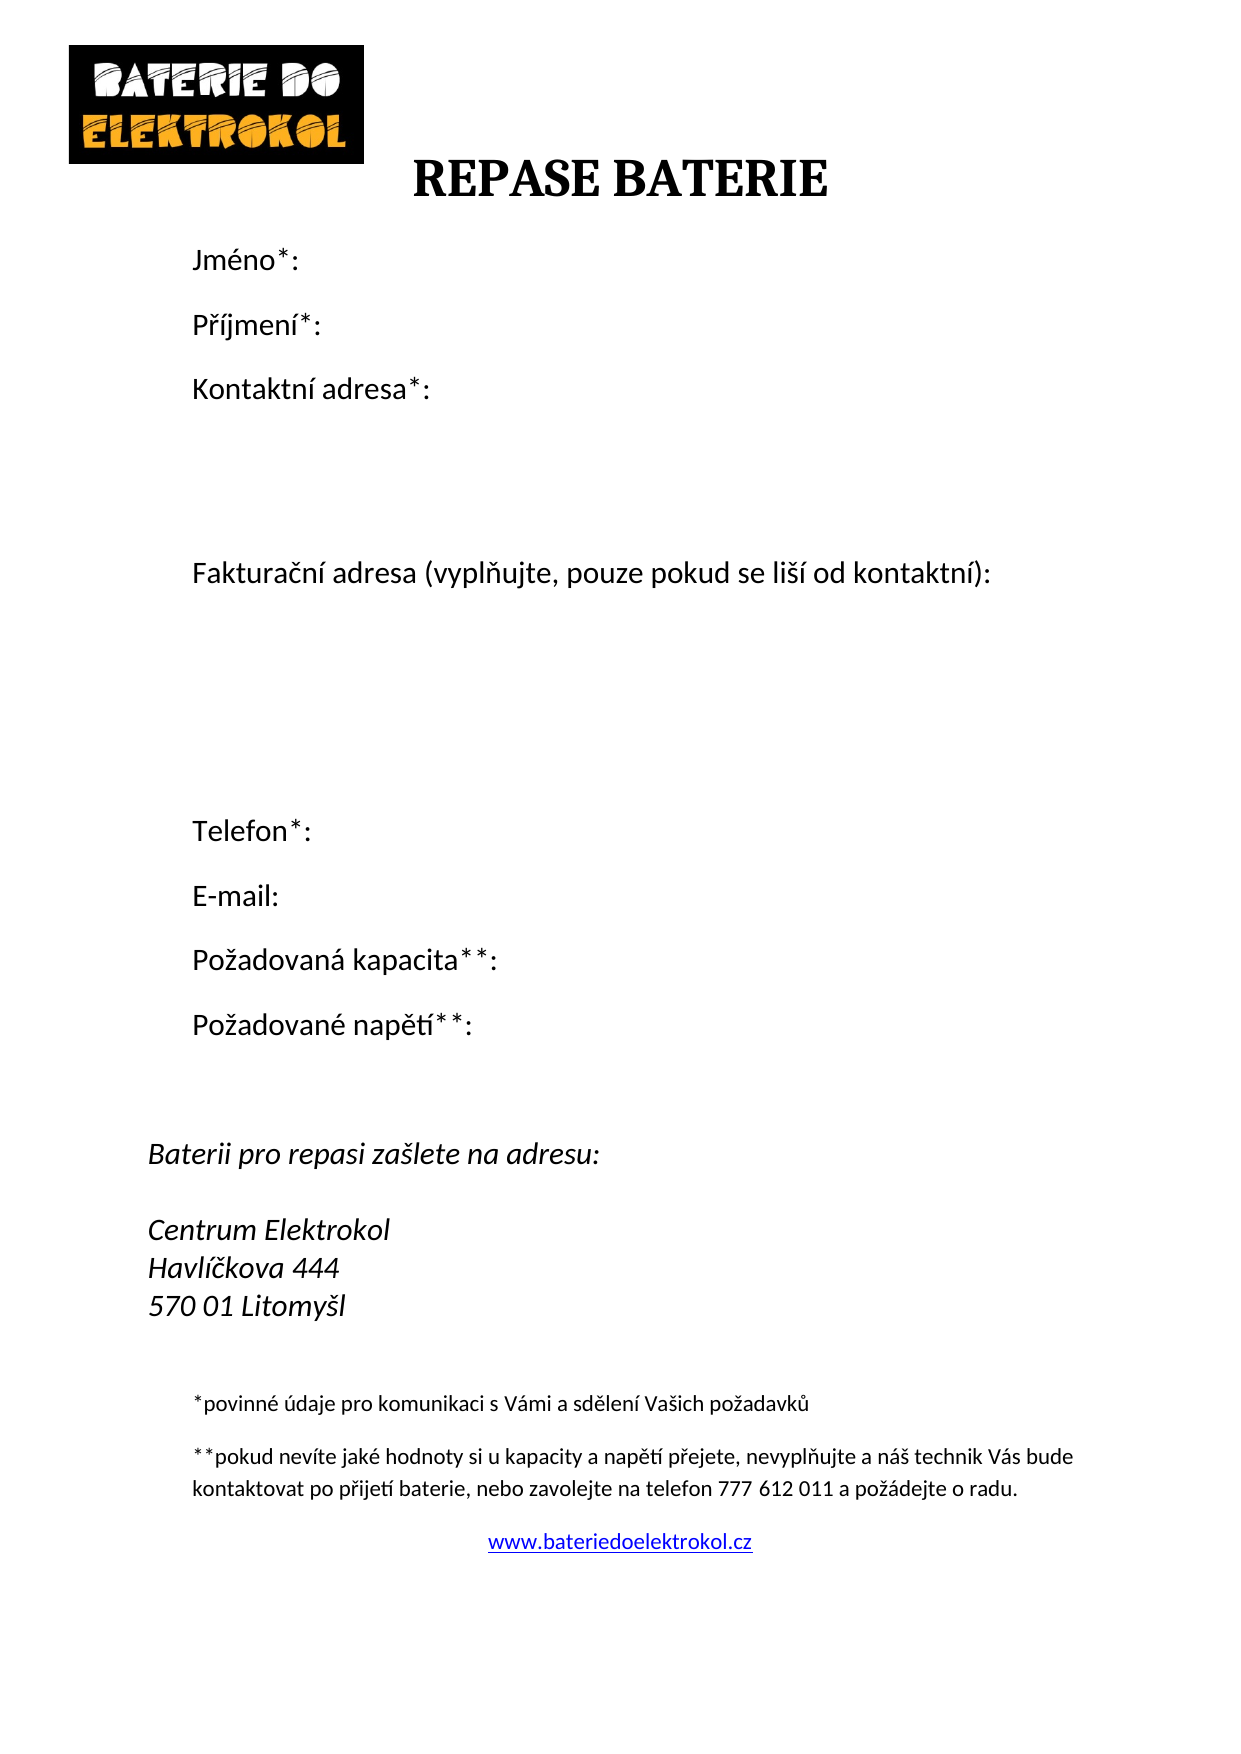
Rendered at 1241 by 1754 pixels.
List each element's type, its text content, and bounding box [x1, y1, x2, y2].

picture [68, 45, 364, 164]
text Požadovaná kapacita**: [148, 940, 1093, 978]
text Jméno*: [148, 240, 1093, 278]
text www.bateriedoelektrokol.cz [148, 1527, 1093, 1556]
text 570 01 Litomyšl [148, 1287, 1093, 1325]
text Centrum Elektrokol [148, 1210, 1093, 1248]
text Fakturační adresa (vyplňujte, pouze pokud se liší od kontaktní): [148, 553, 1093, 591]
text Baterii pro repasi zašlete na adresu: [148, 1134, 1093, 1172]
text *povinné údaje pro komunikaci s Vámi a sdělení Vašich požadavků [148, 1389, 1093, 1417]
text E-mail: [148, 876, 1093, 914]
text Kontaktní adresa*: [148, 369, 1093, 407]
text Požadované napětí**: [148, 1005, 1093, 1043]
text **pokud nevíte jaké hodnoty si u kapacity a napětí přejete, nevyplňujte a náš technik Vás bude kontaktovat po přijetí baterie, nebo zavolejte na telefon 777 612 011 a požádejte o radu. [192, 1442, 1093, 1502]
text Příjmení*: [148, 304, 1093, 343]
text Telefon*: [148, 811, 1093, 849]
text Havlíčkova 444 [148, 1248, 1093, 1287]
text REPASE BATERIE [148, 148, 1093, 210]
